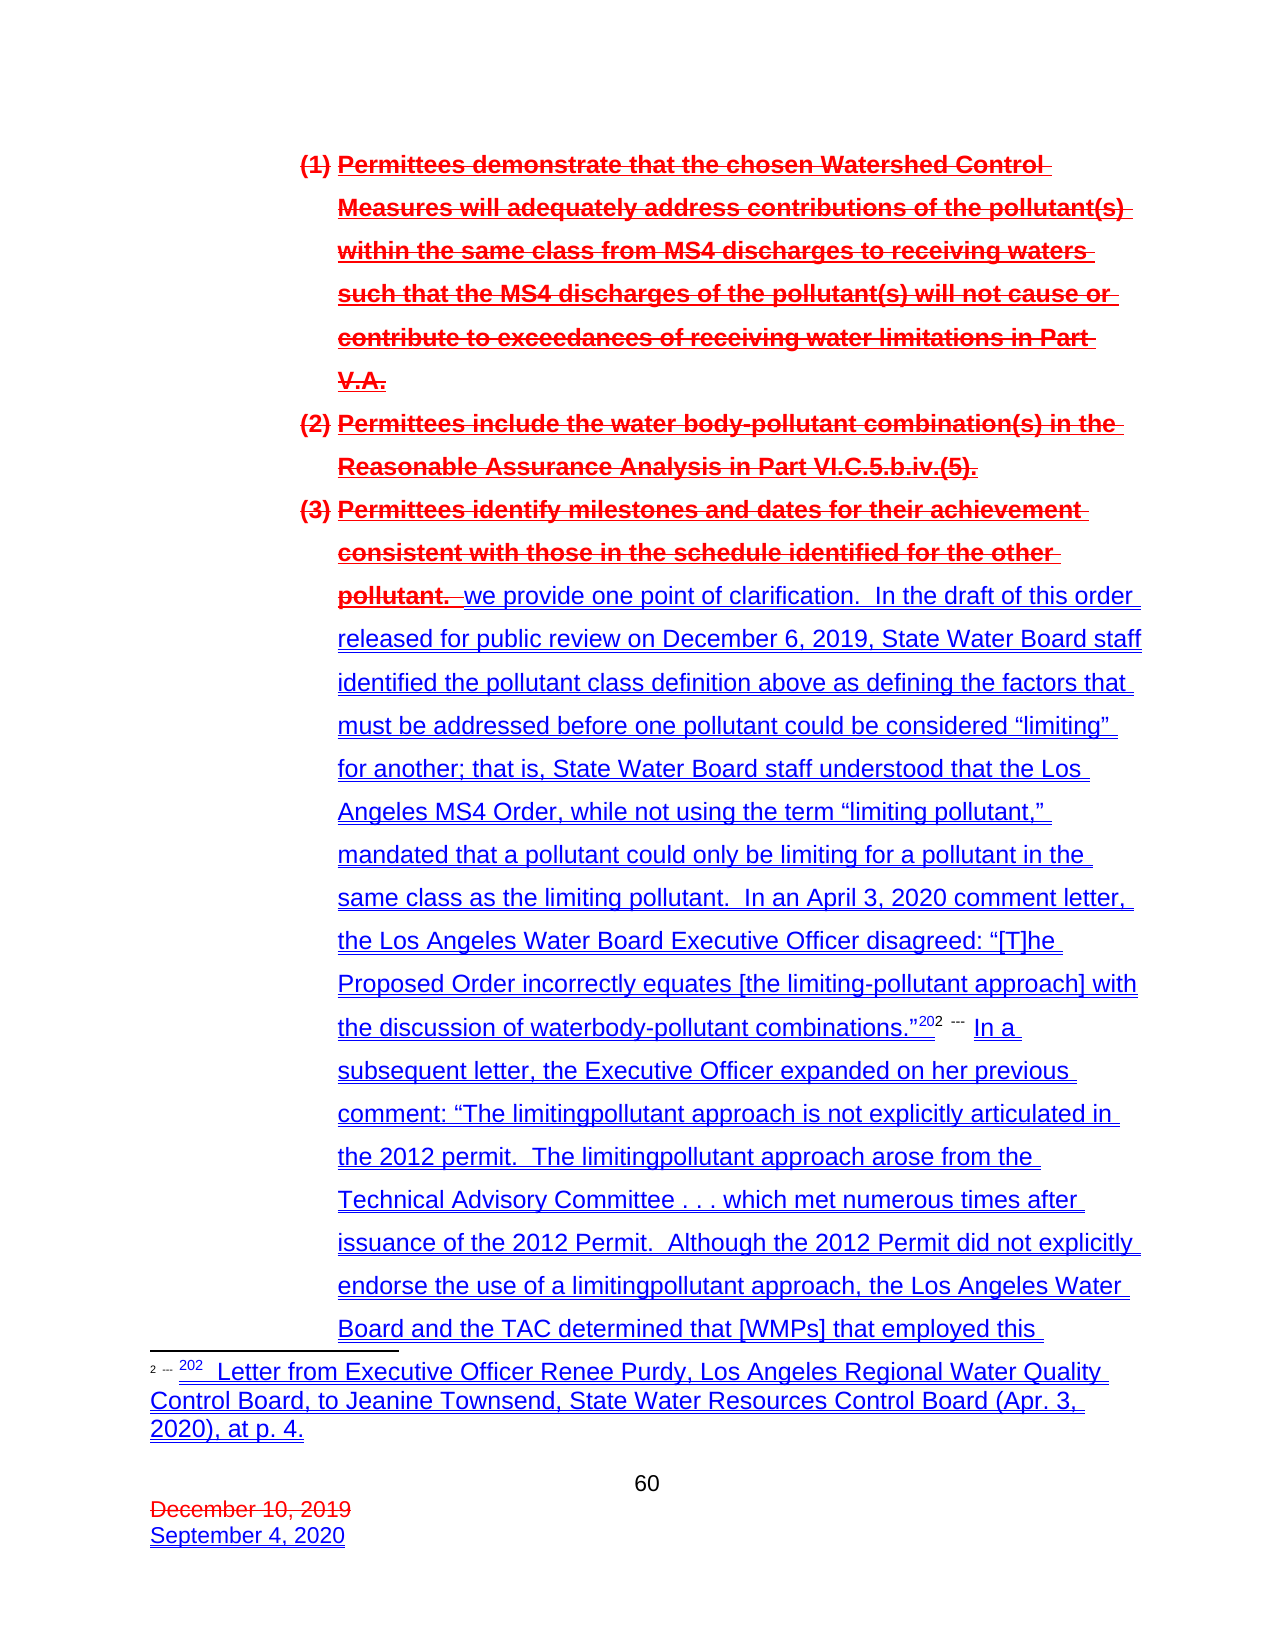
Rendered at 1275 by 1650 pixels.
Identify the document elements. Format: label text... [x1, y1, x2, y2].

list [300, 495, 1144, 1343]
list (1) Permittees demonstrate that the chosen Watershed Control Measures will adequately address contributions of the pollutant(s) within the same class from MS4 discharges to receiving waters such that the MS4 discharges of the pollutant(s) will not cause or contribute to exceedances of receiving water limitations in Part V.A. [300, 150, 1144, 394]
list (2) Permittees include the water body-pollutant combination(s) in the Reasonable Assurance Analysis in Part VI.C.5.b.iv.(5). [300, 409, 1144, 481]
